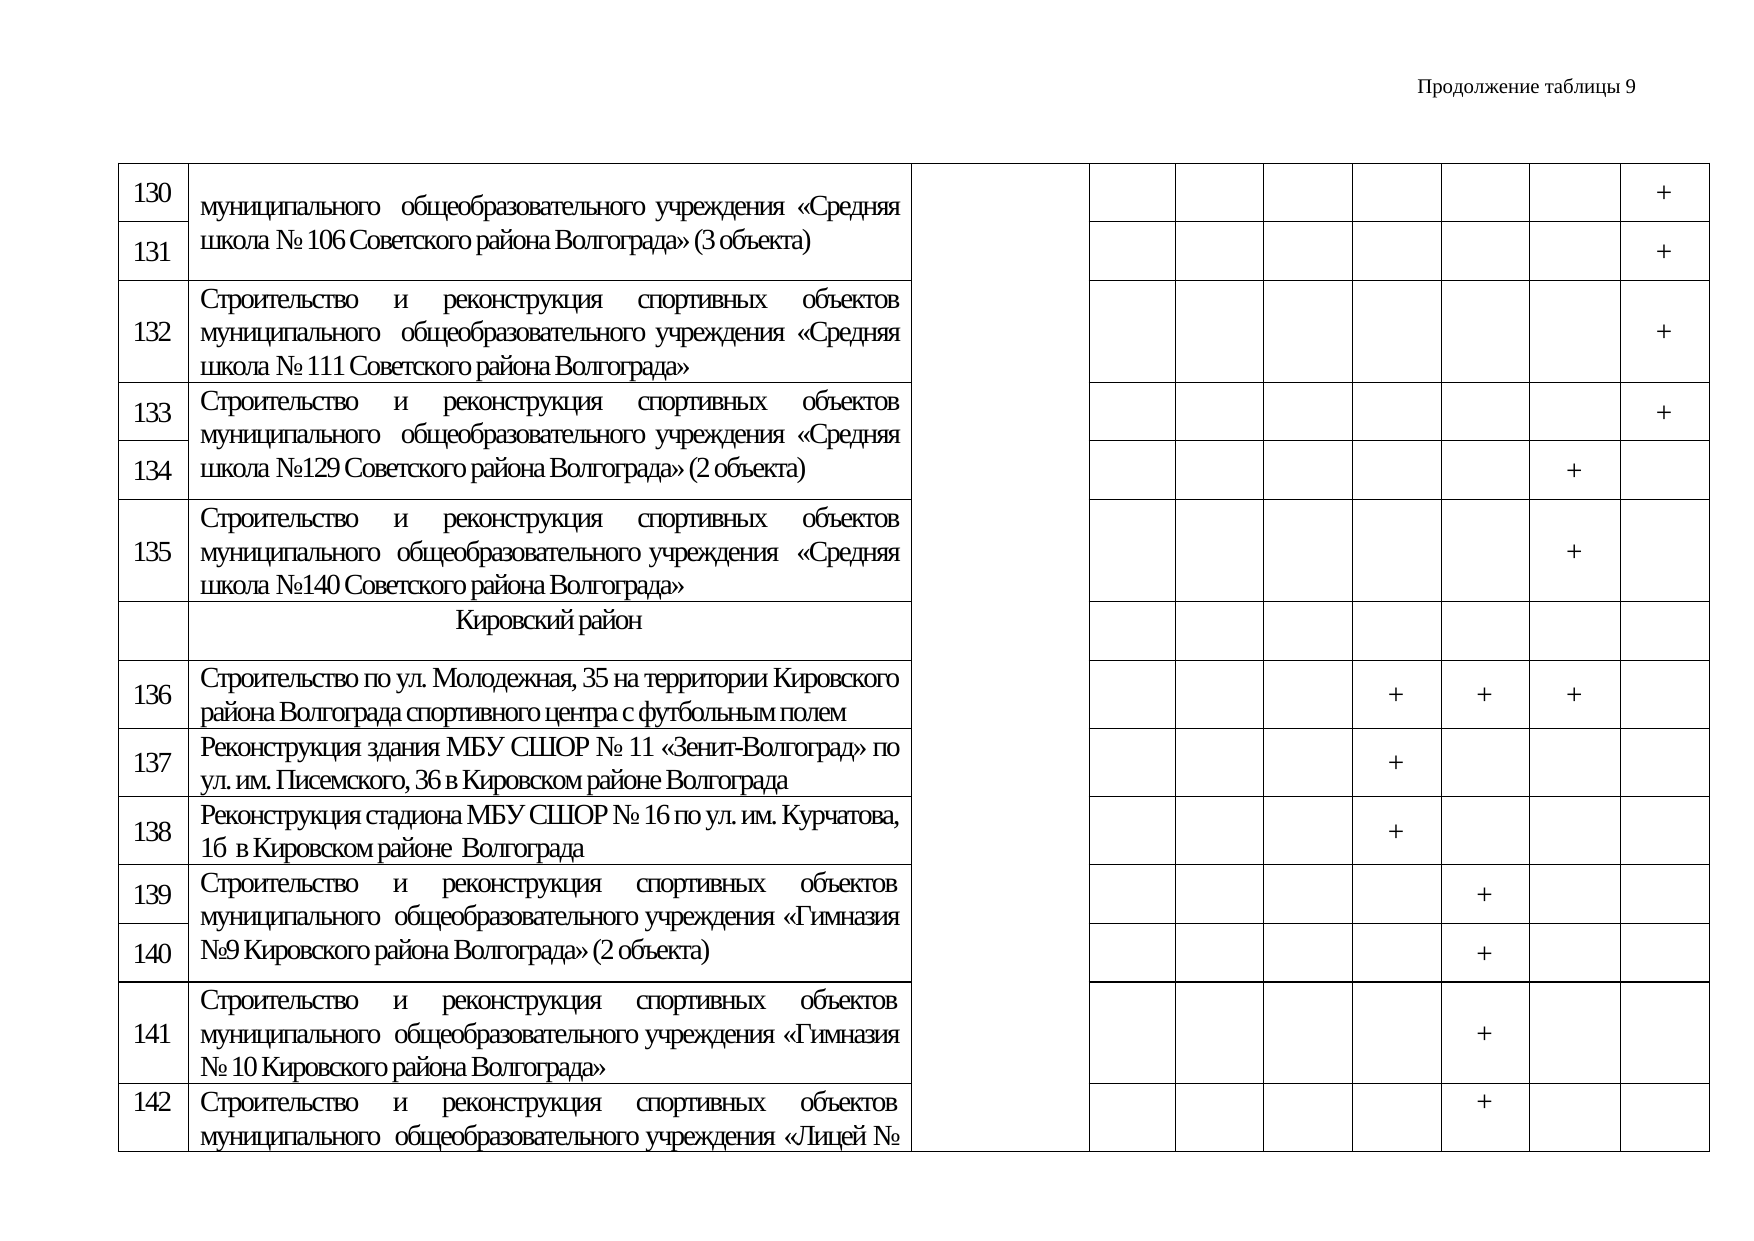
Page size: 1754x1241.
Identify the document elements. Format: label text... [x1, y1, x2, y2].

table_cell [1264, 222, 1352, 280]
table_cell [1530, 983, 1620, 1083]
table_cell + [1621, 222, 1709, 280]
table_cell [1353, 500, 1441, 601]
table_cell [1442, 441, 1529, 499]
table_cell [1621, 602, 1709, 659]
table_cell + [1442, 1084, 1529, 1151]
table_cell [1353, 865, 1441, 923]
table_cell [189, 164, 911, 280]
table_cell [1353, 924, 1441, 981]
table_cell + [1530, 441, 1620, 499]
table_cell [1264, 164, 1352, 221]
table_cell [1621, 924, 1709, 981]
table_cell 139 [119, 865, 188, 923]
table_cell + [1442, 865, 1529, 923]
table_cell Реконструкция стадиона МБУ СШОР № 16 по ул. им. Курчатова, 1б в Кировском районе Волгограда [189, 797, 911, 864]
table_cell + [1442, 983, 1529, 1083]
table_cell [1442, 281, 1529, 382]
table_cell [1264, 441, 1352, 499]
table_cell 141 [119, 983, 188, 1083]
table_cell + [1442, 661, 1529, 728]
table_cell [1442, 164, 1529, 221]
table_cell 142 [119, 1084, 188, 1151]
table_cell [1090, 222, 1175, 280]
table_cell [1353, 1084, 1441, 1151]
table_cell + [1442, 924, 1529, 981]
table_cell [1176, 729, 1263, 796]
table_cell 133 [119, 383, 188, 440]
table_cell [1621, 983, 1709, 1083]
table_cell 140 [119, 924, 188, 981]
table_cell Реконструкция здания МБУ СШОР № 11 «Зенит-Волгоград» по ул. им. Писемского, 36 в Кировском районе Волгограда [189, 729, 911, 796]
table_cell [1176, 924, 1263, 981]
table_cell [1442, 383, 1529, 440]
table_cell [1090, 1084, 1175, 1151]
table_cell [1176, 383, 1263, 440]
table_cell [119, 602, 188, 659]
table_cell [1530, 924, 1620, 981]
table_cell [1621, 661, 1709, 728]
table_cell + [1621, 281, 1709, 382]
table_cell Строительство и реконструкция спортивных объектов муниципального общеобразовательного учреждения «Средняя школа №140 Советского района Волгограда» [189, 500, 911, 601]
table_cell [1264, 1084, 1352, 1151]
table_cell [1264, 924, 1352, 981]
table_cell [1530, 729, 1620, 796]
table_cell 132 [119, 281, 188, 382]
table_cell 130 [119, 164, 188, 221]
table_cell [1530, 222, 1620, 280]
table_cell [189, 1084, 911, 1151]
table_cell [1353, 983, 1441, 1083]
table_cell [1176, 441, 1263, 499]
table_cell [1090, 797, 1175, 864]
table_cell [1353, 441, 1441, 499]
table_cell + [1353, 729, 1441, 796]
table_cell 136 [119, 661, 188, 728]
table_cell 135 [119, 500, 188, 601]
table_cell [1621, 729, 1709, 796]
table_cell [1264, 602, 1352, 659]
table_cell [1264, 281, 1352, 382]
table_cell [1090, 865, 1175, 923]
table_cell [1176, 500, 1263, 601]
table_cell [1530, 1084, 1620, 1151]
table_cell [1090, 164, 1175, 221]
table_cell [1530, 164, 1620, 221]
table_cell [1176, 281, 1263, 382]
table_cell + [1530, 500, 1620, 601]
table_cell [1090, 924, 1175, 981]
table_cell [1353, 281, 1441, 382]
table_cell [1264, 383, 1352, 440]
table_cell [1264, 865, 1352, 923]
table_cell + [1621, 164, 1709, 221]
table_cell Строительство и реконструкция спортивных объектов муниципального общеобразовательного учреждения «Гимназия № 10 Кировского района Волгограда» [189, 983, 911, 1083]
table_cell [1090, 441, 1175, 499]
table_cell [1530, 797, 1620, 864]
table_cell [1621, 441, 1709, 499]
table_cell Строительство и реконструкция спортивных объектов муниципального общеобразовательного учреждения «Гимназия №9 Кировского района Волгограда» (2 объекта) [189, 865, 911, 981]
table_cell [1530, 383, 1620, 440]
table_cell [1621, 865, 1709, 923]
table_cell Строительство по ул. Молодежная, 35 на территории Кировского района Волгограда спортивного центра с футбольным полем [189, 661, 911, 728]
table_cell [1176, 983, 1263, 1083]
table_cell [1530, 602, 1620, 659]
table_cell 138 [119, 797, 188, 864]
table_cell [1176, 602, 1263, 659]
table_cell [1264, 983, 1352, 1083]
table_cell [1530, 865, 1620, 923]
table_cell [1090, 383, 1175, 440]
table_cell Строительство и реконструкция спортивных объектов муниципального общеобразовательного учреждения «Средняя школа №129 Советского района Волгограда» (2 объекта) [189, 383, 911, 499]
table_cell [1176, 661, 1263, 728]
table_cell + [1353, 661, 1441, 728]
table_cell [1090, 281, 1175, 382]
table_cell [1176, 865, 1263, 923]
table_cell [1090, 500, 1175, 601]
table_cell [1090, 983, 1175, 1083]
table_cell [1621, 797, 1709, 864]
table_cell [1353, 164, 1441, 221]
table_cell [1176, 164, 1263, 221]
table_cell [1621, 1084, 1709, 1151]
table_cell [1442, 729, 1529, 796]
table_cell [1264, 729, 1352, 796]
table_cell [1442, 602, 1529, 659]
table_cell [1353, 383, 1441, 440]
table_cell [1264, 500, 1352, 601]
table_cell [1442, 222, 1529, 280]
table_cell [1442, 500, 1529, 601]
table_cell 137 [119, 729, 188, 796]
table_cell [1176, 797, 1263, 864]
table_cell [1176, 222, 1263, 280]
table_cell + [1353, 797, 1441, 864]
table_cell [1090, 602, 1175, 659]
table_cell + [1530, 661, 1620, 728]
table_cell [1090, 661, 1175, 728]
table_cell [1621, 500, 1709, 601]
table_cell Кировский район [189, 602, 911, 659]
table_cell 134 [119, 441, 188, 499]
table_cell [1264, 661, 1352, 728]
table_cell 131 [119, 222, 188, 280]
table_cell [1353, 222, 1441, 280]
table_cell [1176, 1084, 1263, 1151]
table_cell Строительство и реконструкция спортивных объектов муниципального общеобразовательного учреждения «Средняя школа № 111 Советского района Волгограда» [189, 281, 911, 382]
table_cell [1442, 797, 1529, 864]
table_cell [1264, 797, 1352, 864]
table_cell [1090, 729, 1175, 796]
table_cell [1530, 281, 1620, 382]
table_cell + [1621, 383, 1709, 440]
table_cell [1353, 602, 1441, 659]
